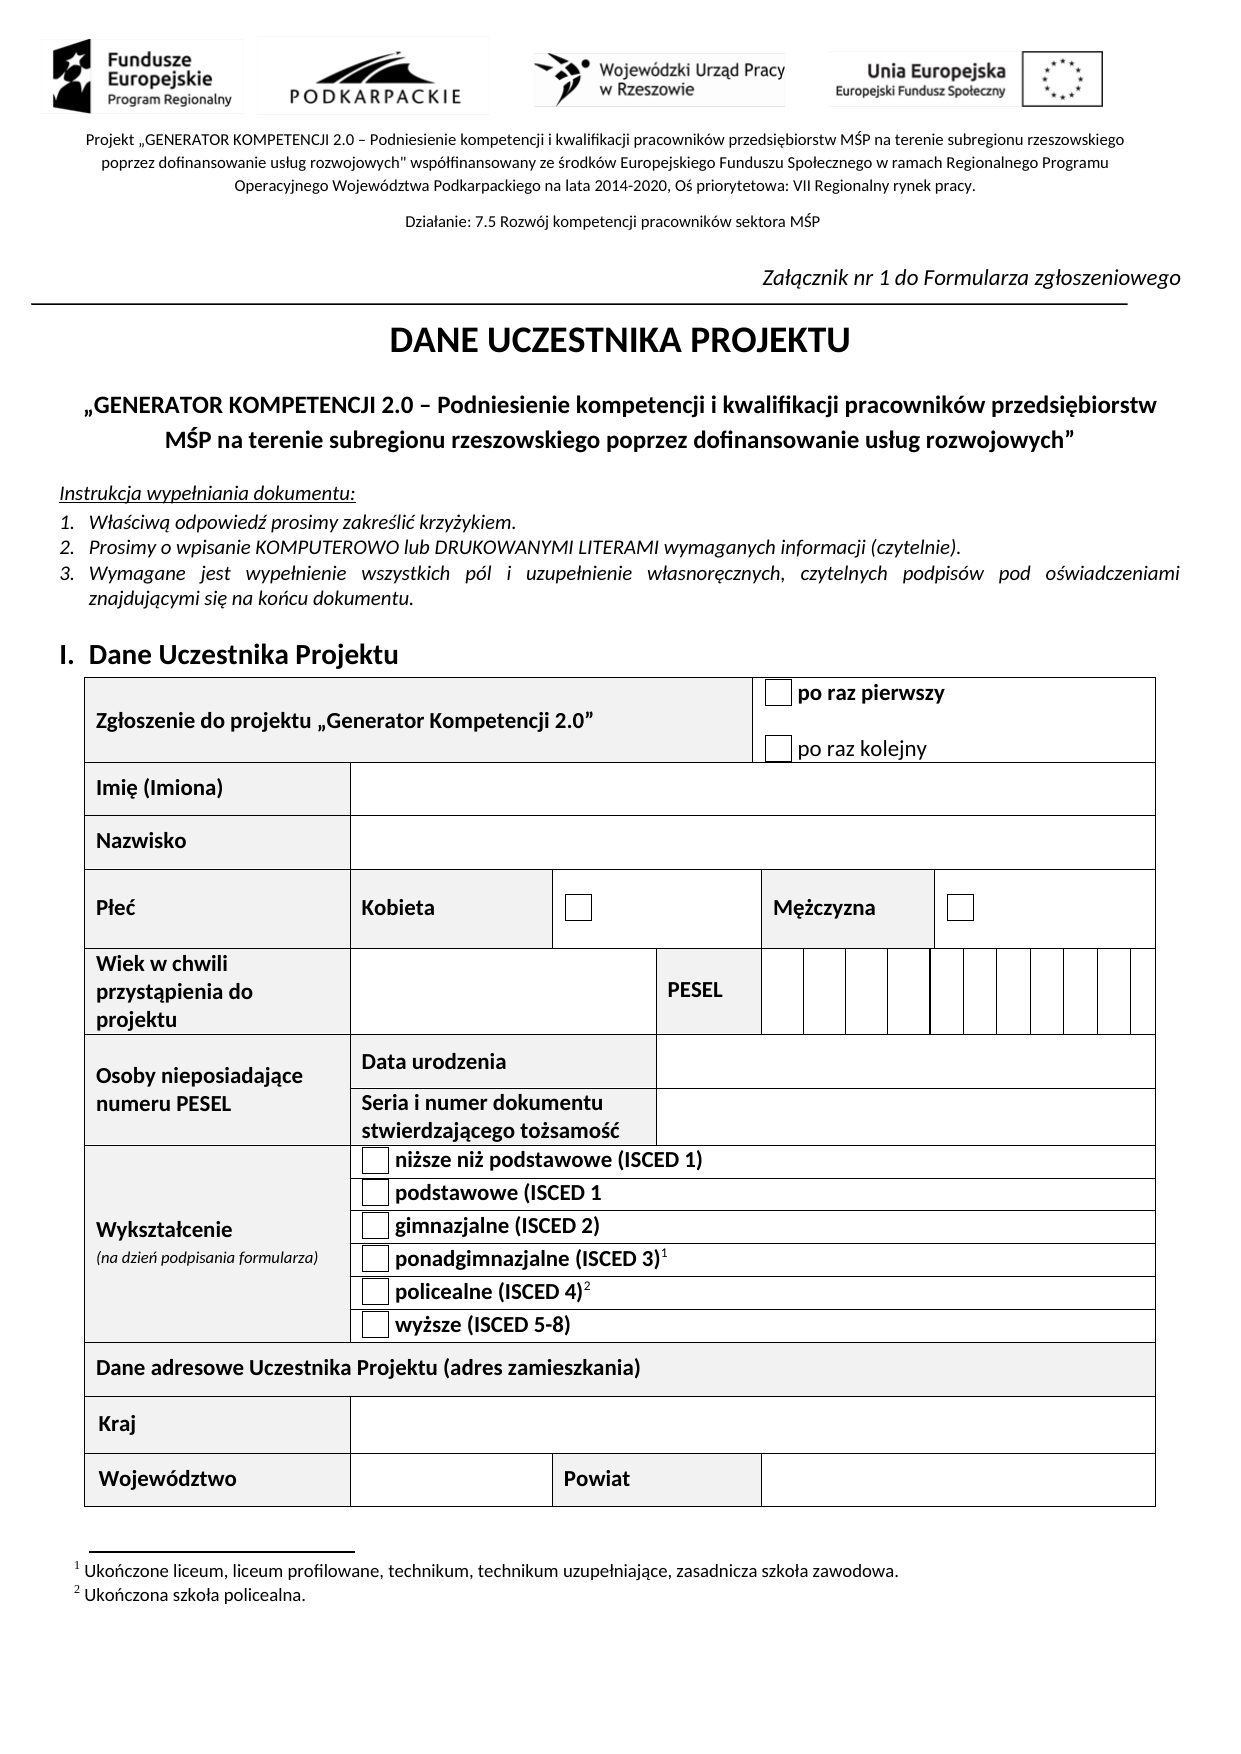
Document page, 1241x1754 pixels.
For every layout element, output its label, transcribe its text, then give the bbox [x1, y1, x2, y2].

table_cell Województwo [85, 1454, 350, 1506]
table_cell wyższe (ISCED 5-8) [351, 1310, 1155, 1342]
text Załącznik nr 1 do Formularza zgłoszeniowego [59, 263, 1181, 291]
table_cell [762, 1454, 1155, 1506]
table_cell Kraj [85, 1397, 350, 1453]
table_cell [1064, 949, 1097, 1033]
list Właściwą odpowiedź prosimy zakreślić krzyżykiem. [59, 509, 1181, 534]
table_cell [657, 1089, 1155, 1144]
table_cell ponadgimnazjalne (ISCED 3) [351, 1244, 1155, 1276]
table_cell Dane adresowe Uczestnika Projektu (adres zamieszkania) [85, 1343, 1155, 1396]
table_cell Powiat [553, 1454, 761, 1506]
table_cell policealne (ISCED 4) [351, 1277, 1155, 1309]
table_cell [351, 1397, 1155, 1453]
text DANE UCZESTNIKA PROJEKTU [59, 316, 1181, 361]
table_header po raz pierwszy po raz kolejny [753, 678, 1155, 762]
table_cell Kobieta [351, 870, 552, 948]
text Instrukcja wypełniania dokumentu: [59, 480, 1181, 505]
table_cell PESEL [657, 949, 761, 1033]
picture [532, 51, 787, 109]
table_cell [935, 870, 1155, 948]
table_cell [553, 870, 761, 948]
list Wymagane jest wypełnienie wszystkich pól i uzupełnienie własnoręcznych, czytelnych podpisów pod oświadczeniami znajdującymi się na końcu dokumentu. [59, 560, 1181, 611]
table_cell [1098, 949, 1130, 1033]
table_cell Osoby nieposiadające numeru PESEL [85, 1035, 350, 1144]
list Prosimy o wpisanie KOMPUTEROWO lub DRUKOWANYMI LITERAMI wymaganych informacji (czytelnie). [59, 534, 1181, 560]
table_cell [964, 949, 996, 1033]
table_cell [888, 949, 929, 1033]
table_cell Imię (Imiona) [85, 763, 350, 815]
list Dane Uczestnika Projektu [59, 636, 1181, 672]
table_cell [351, 763, 1155, 815]
table_cell Wykształcenie (na dzień podpisania formularza) [85, 1146, 350, 1342]
table_cell [351, 1454, 552, 1506]
table_cell [804, 949, 845, 1033]
table_cell podstawowe (ISCED 1 [351, 1179, 1155, 1210]
table_cell [1031, 949, 1063, 1033]
picture [39, 37, 246, 116]
picture [255, 34, 492, 117]
table_cell [1131, 949, 1155, 1033]
table_cell Płeć [85, 870, 350, 948]
table_cell [931, 949, 963, 1033]
table_cell [762, 949, 803, 1033]
table_cell niższe niż podstawowe (ISCED 1) [351, 1146, 1155, 1177]
table_cell Mężczyzna [762, 870, 934, 948]
text „GENERATOR KOMPETENCJI 2.0 – Podniesienie kompetencji i kwalifikacji pracowników przedsiębiorstw MŚP na terenie subregionu rzeszowskiego poprzez dofinansowanie usług rozwojowych” [59, 389, 1181, 455]
table_cell gimnazjalne (ISCED 2) [351, 1211, 1155, 1243]
table_cell Wiek w chwili przystąpienia do projektu [85, 949, 350, 1033]
table_cell Seria i numer dokumentu stwierdzającego tożsamość [351, 1089, 656, 1144]
table_header Zgłoszenie do projektu „Generator Kompetencji 2.0” [85, 678, 752, 762]
table_cell [351, 949, 656, 1033]
table_cell [657, 1035, 1155, 1087]
table_cell [351, 816, 1155, 868]
table_cell Nazwisko [85, 816, 350, 868]
table_cell [846, 949, 887, 1033]
picture [827, 49, 1105, 109]
table_cell [997, 949, 1030, 1033]
table_cell Data urodzenia [351, 1035, 656, 1087]
